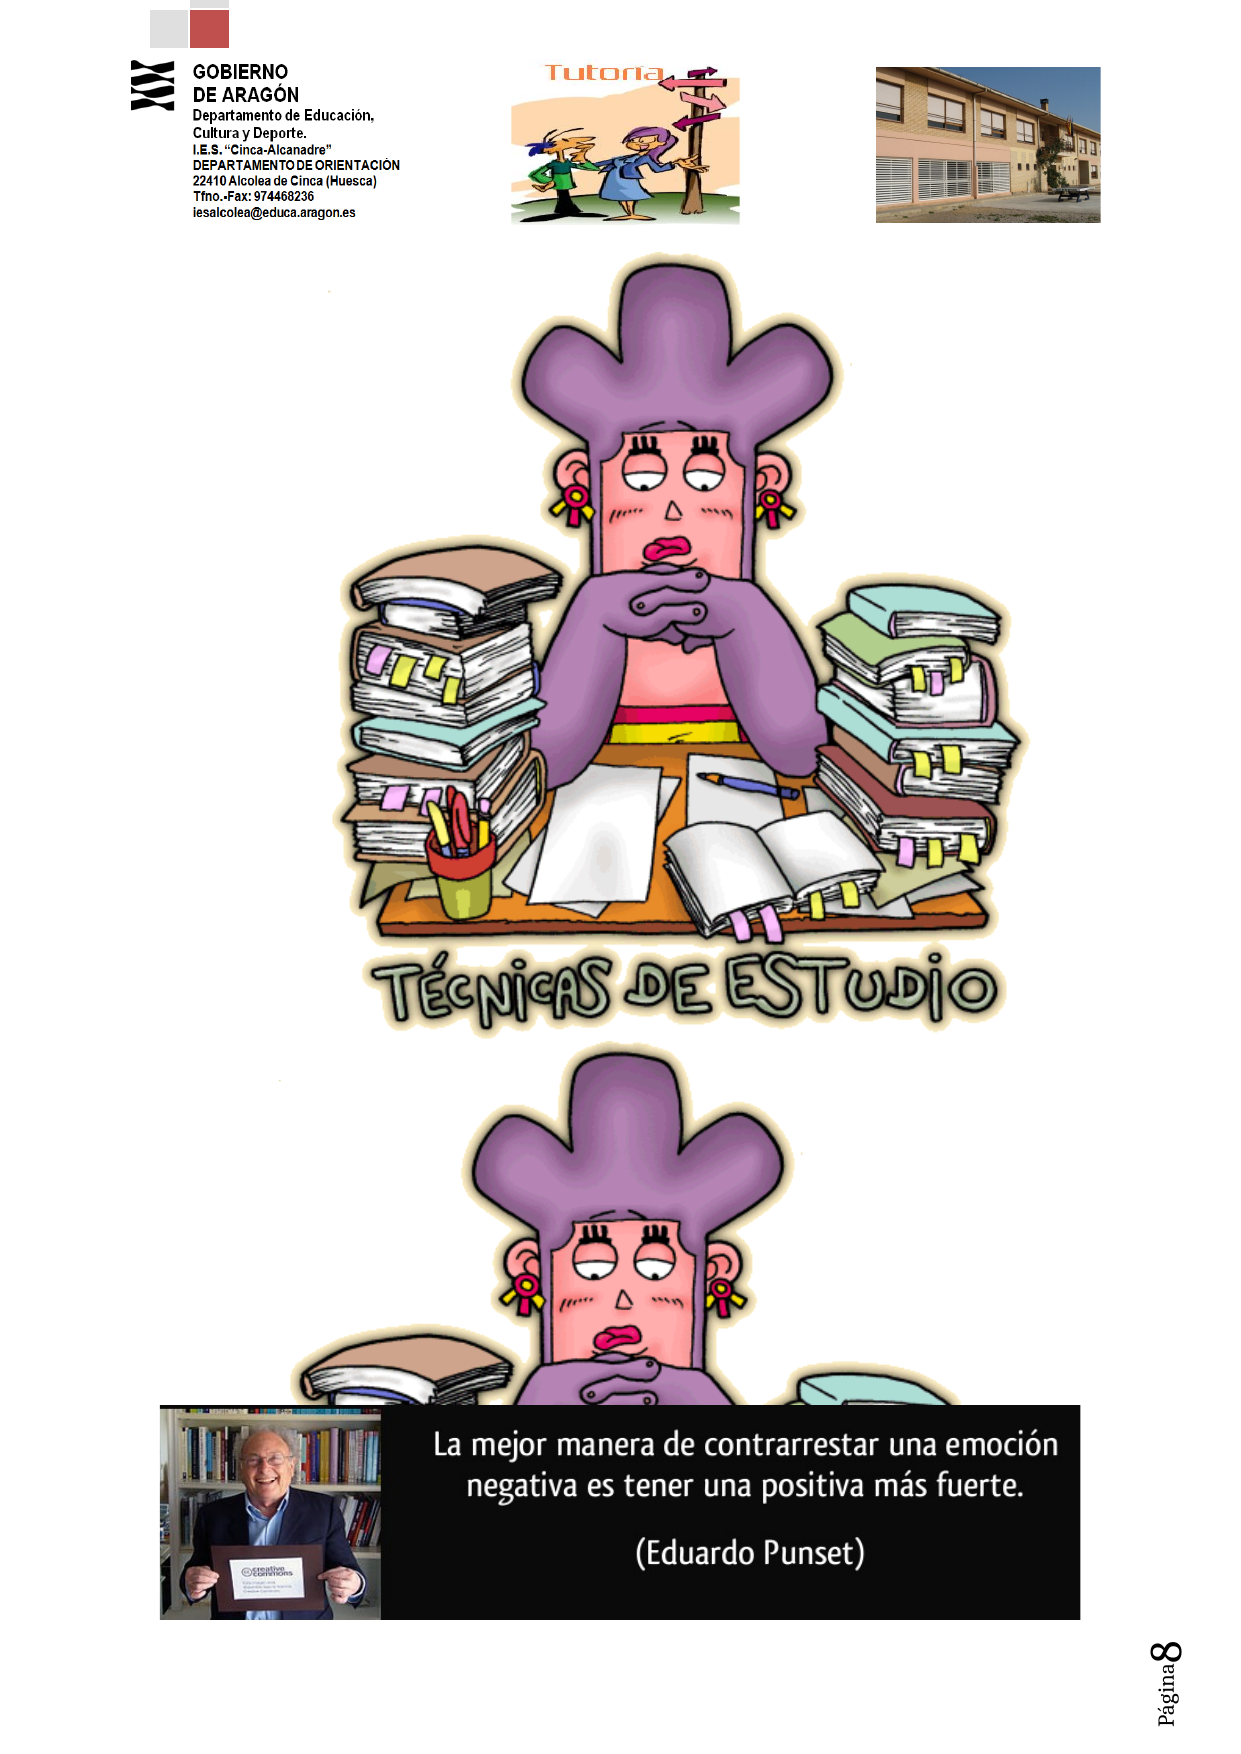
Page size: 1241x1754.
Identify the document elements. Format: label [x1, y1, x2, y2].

picture [159, 252, 1081, 1620]
picture [129, 59, 408, 225]
picture [511, 59, 740, 225]
picture [876, 67, 1101, 223]
